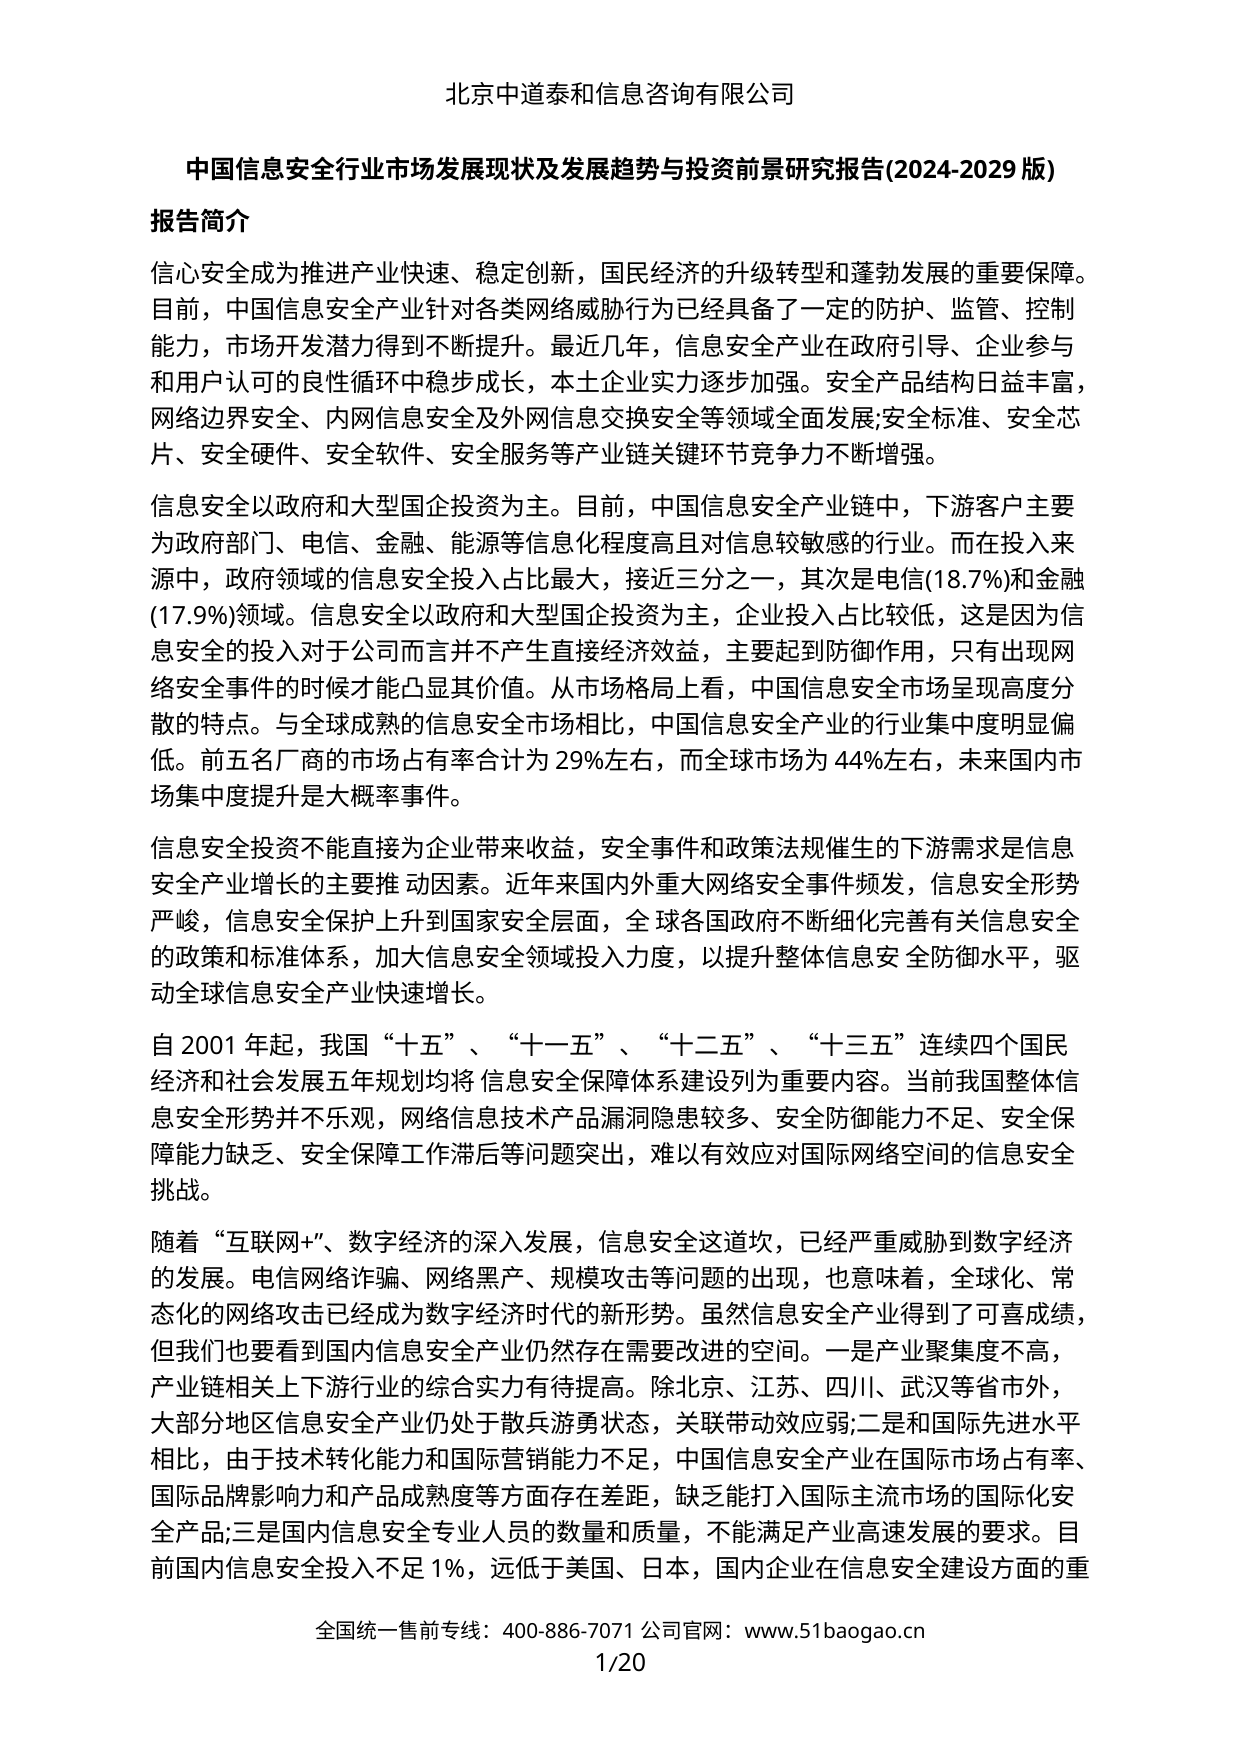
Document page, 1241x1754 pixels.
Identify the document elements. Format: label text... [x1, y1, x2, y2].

text 报告简介 [150, 202, 1090, 238]
text 自 2001 年起，我国“十五”、“十一五”、“十二五”、“十三五”连续四个国民经济和社会发展五年规划均将 信息安全保障体系建设列为重要内容。当前我国整体信息安全形势并不乐观，网络信息技术产品漏洞隐患较多、安全防御能力不足、安全保障能力缺乏、安全保障工作滞后等问题突出，难以有效应对国际网络空间的信息安全挑战。 [150, 1026, 1090, 1207]
text 信心安全成为推进产业快速、稳定创新，国民经济的升级转型和蓬勃发展的重要保障。目前，中国信息安全产业针对各类网络威胁行为已经具备了一定的防护、监管、控制能力，市场开发潜力得到不断提升。最近几年，信息安全产业在政府引导、企业参与和用户认可的良性循环中稳步成长，本土企业实力逐步加强。安全产品结构日益丰富，网络边界安全、内网信息安全及外网信息交换安全等领域全面发展;安全标准、安全芯片、安全硬件、安全软件、安全服务等产业链关键环节竞争力不断增强。 [150, 254, 1090, 471]
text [150, 1222, 1090, 1585]
text 中国信息安全行业市场发展现状及发展趋势与投资前景研究报告(2024-2029版) [150, 150, 1090, 186]
text 信息安全以政府和大型国企投资为主。目前，中国信息安全产业链中，下游客户主要为政府部门、电信、金融、能源等信息化程度高且对信息较敏感的行业。而在投入来源中，政府领域的信息安全投入占比最大，接近三分之一，其次是电信(18.7%)和金融(17.9%)领域。信息安全以政府和大型国企投资为主，企业投入占比较低，这是因为信息安全的投入对于公司而言并不产生直接经济效益，主要起到防御作用，只有出现网络安全事件的时候才能凸显其价值。从市场格局上看，中国信息安全市场呈现高度分散的特点。与全球成熟的信息安全市场相比，中国信息安全产业的行业集中度明显偏低。前五名厂商的市场占有率合计为29%左右，而全球市场为44%左右，未来国内市场集中度提升是大概率事件。 [150, 487, 1090, 813]
text 信息安全投资不能直接为企业带来收益，安全事件和政策法规催生的下游需求是信息安全产业增长的主要推 动因素。近年来国内外重大网络安全事件频发，信息安全形势严峻，信息安全保护上升到国家安全层面，全 球各国政府不断细化完善有关信息安全的政策和标准体系，加大信息安全领域投入力度，以提升整体信息安 全防御水平，驱动全球信息安全产业快速增长。 [150, 829, 1090, 1010]
